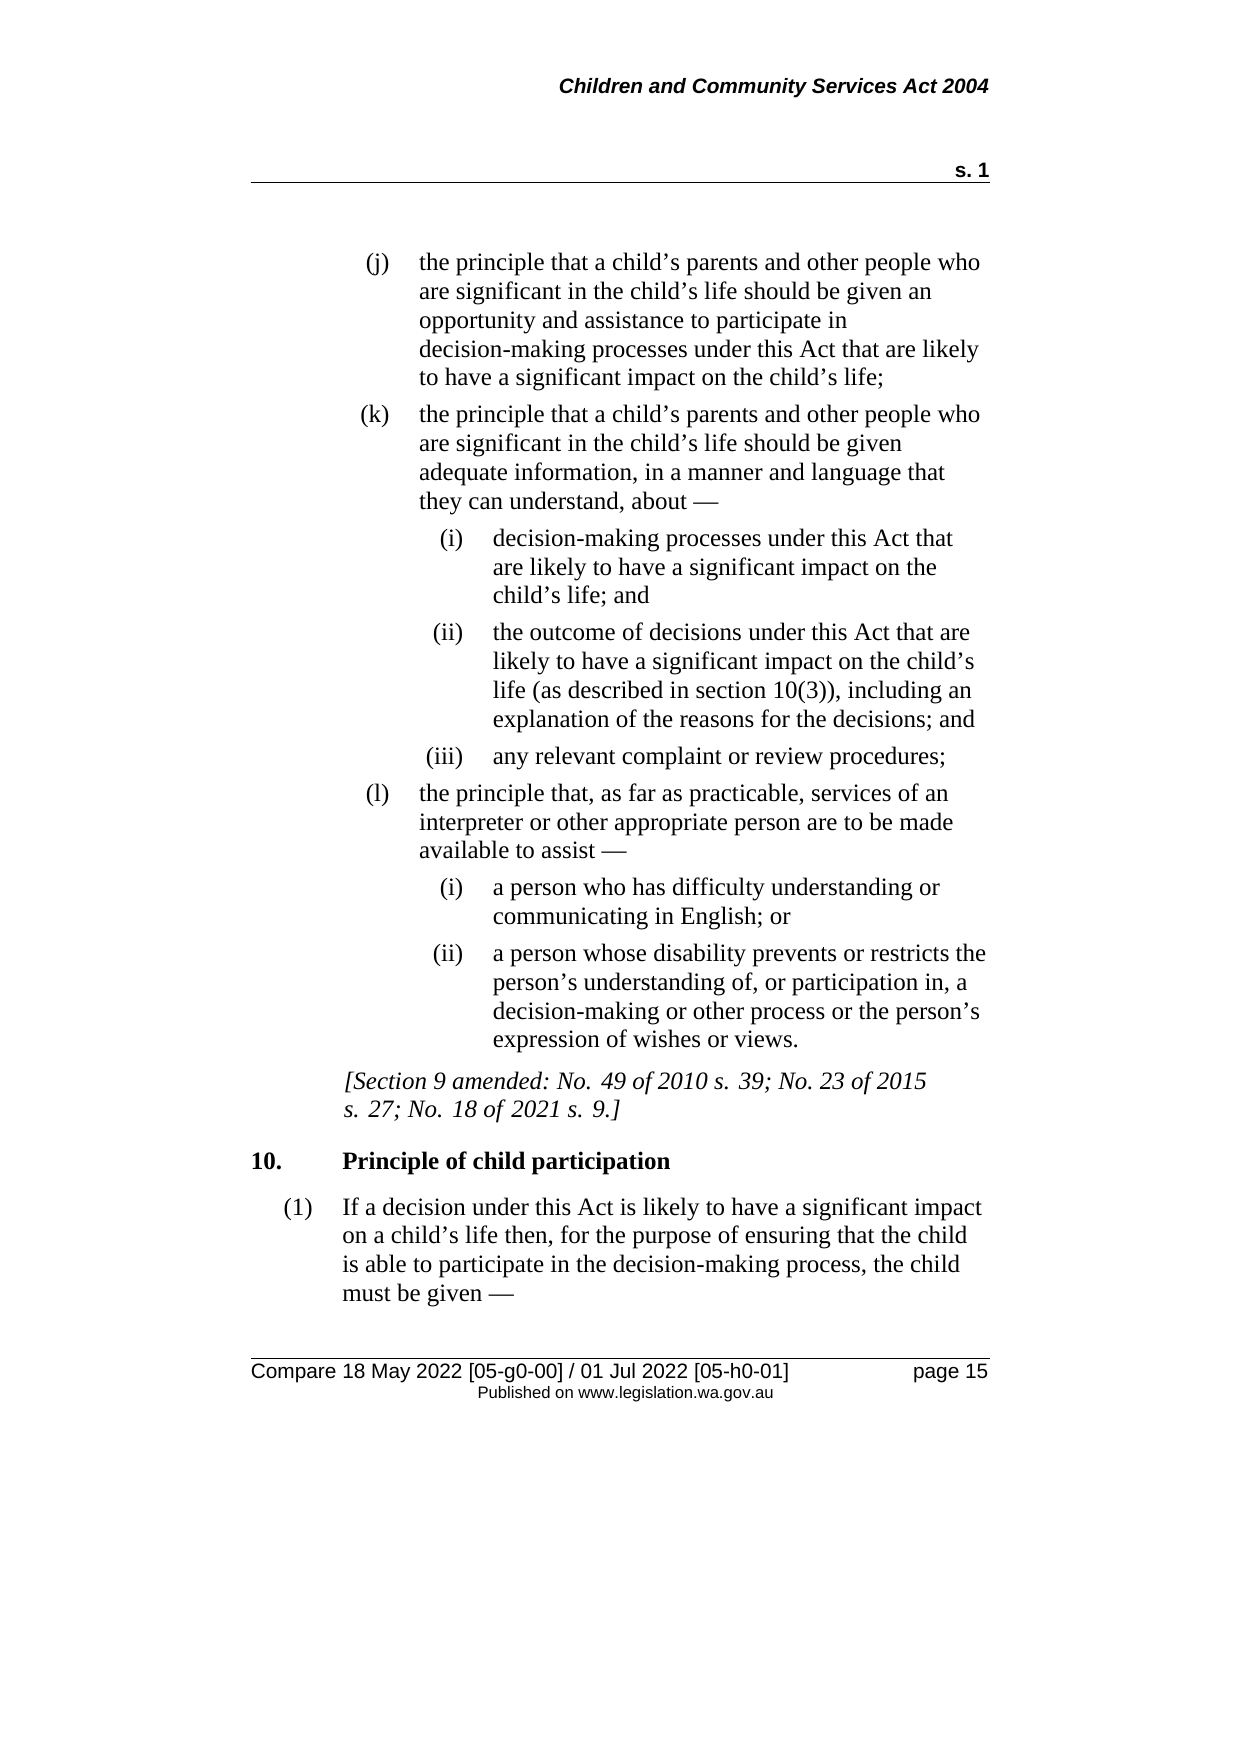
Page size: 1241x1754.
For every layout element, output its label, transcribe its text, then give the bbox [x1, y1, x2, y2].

text (iii) any relevant complaint or review procedures; [251, 741, 990, 769]
text (ii) a person whose disability prevents or restricts the person’s understanding of, or participation in, a decision-making or other process or the person’s expression of wishes or views. [251, 938, 990, 1053]
text (i) decision-making processes under this Act that are likely to have a significant impact on the child’s life; and [251, 523, 990, 609]
text [Section 9 amended: No. 49 of 2010 s. 39; No. 23 of 2015 s. 27; No. 18 of 2021 s. 9.] [251, 1066, 990, 1123]
text (i) a person who has difficulty understanding or communicating in English; or [251, 872, 990, 930]
text (k) the principle that a child’s parents and other people who are significant in the child’s life should be given adequate information, in a manner and language that they can understand, about — [251, 399, 990, 514]
text (ii) the outcome of decisions under this Act that are likely to have a significant impact on the child’s life (as described in section 10(3)), including an explanation of the reasons for the decisions; and [251, 617, 990, 732]
text (j) the principle that a child’s parents and other people who are significant in the child’s life should be given an opportunity and assistance to participate in decision-making processes under this Act that are likely to have a significant impact on the child’s life; [251, 247, 990, 391]
text (1) If a decision under this Act is likely to have a significant impact on a child’s life then, for the purpose of ensuring that the child is able to participate in the decision-making process, the child must be given — [251, 1192, 990, 1307]
subtitle 10. Principle of child participation [251, 1146, 990, 1175]
text (l) the principle that, as far as practicable, services of an interpreter or other appropriate person are to be made available to assist — [251, 778, 990, 864]
